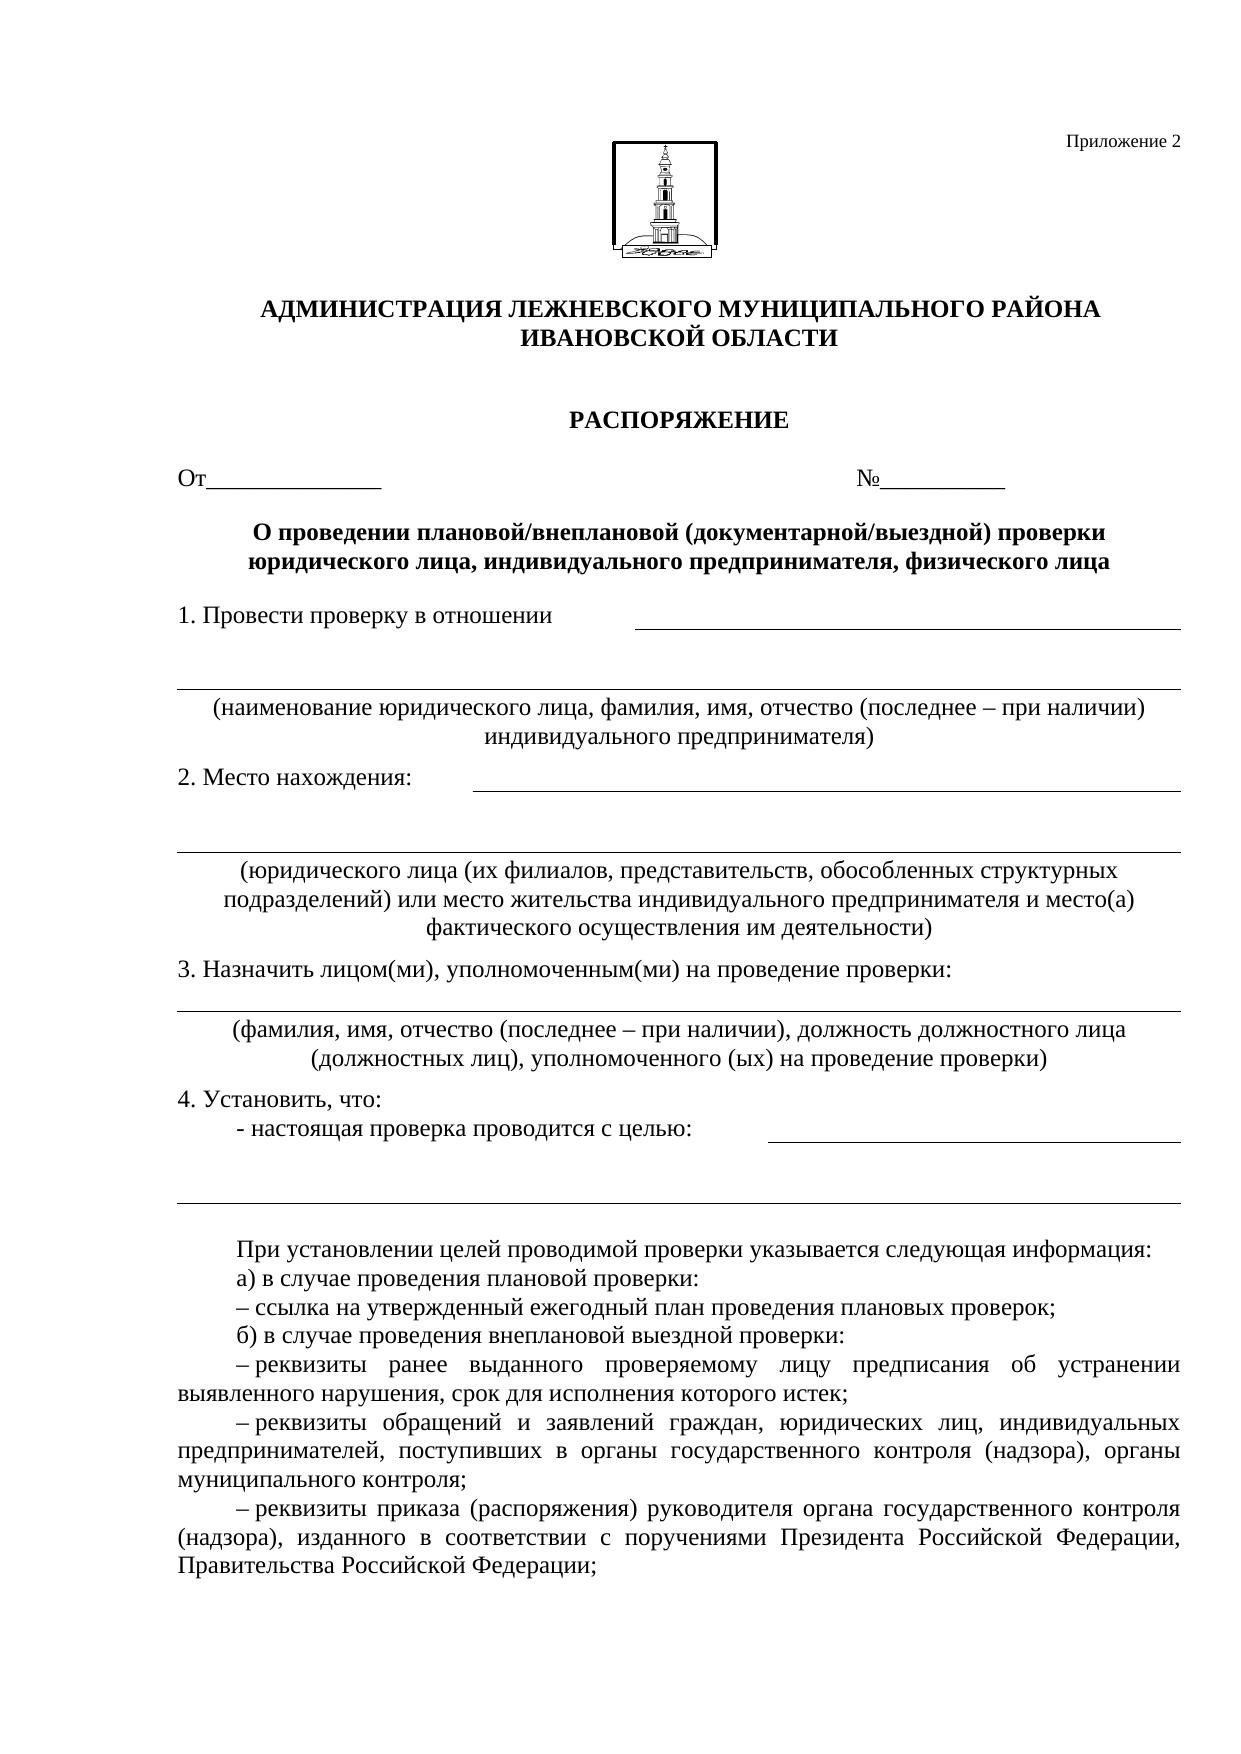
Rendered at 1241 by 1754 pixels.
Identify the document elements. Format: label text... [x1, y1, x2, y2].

text От______________ №__________ [177, 463, 1181, 492]
text – реквизиты приказа (распоряжения) руководителя органа государственного контроля (надзора), изданного в соответствии с поручениями Президента Российской Федерации, Правительства Российской Федерации; [177, 1493, 1181, 1579]
text РАСПОРЯЖЕНИЕ [177, 406, 1181, 434]
text 2. Место нахождения: [177, 762, 1181, 791]
text – реквизиты ранее выданного проверяемому лицу предписания об устранении выявленного нарушения, срок для исполнения которого истек; [177, 1349, 1181, 1407]
text 1. Провести проверку в отношении [177, 600, 1181, 629]
text - настоящая проверка проводится с целью: [177, 1113, 1181, 1142]
text – ссылка на утвержденный ежегодный план проведения плановых проверок; [177, 1292, 1181, 1321]
text При установлении целей проводимой проверки указывается следующая информация: [236, 1234, 1181, 1263]
text (фамилия, имя, отчество (последнее – при наличии), должность должностного лица (должностных лиц), уполномоченного (ых) на проведение проверки) [177, 1012, 1181, 1072]
text (юридического лица (их филиалов, представительств, обособленных структурных подразделений) или место жительства индивидуального предпринимателя и место(а) фактического осуществления им деятельности) [177, 853, 1181, 941]
text ИВАНОВСКОЙ ОБЛАСТИ [177, 323, 1181, 352]
text 3. Назначить лицом(ми), уполномоченным(ми) на проведение проверки: [177, 954, 1181, 982]
text Приложение 2 [177, 130, 1181, 151]
text – реквизиты обращений и заявлений граждан, юридических лиц, индивидуальных предпринимателей, поступивших в органы государственного контроля (надзора), органы муниципального контроля; [177, 1407, 1181, 1493]
text (наименование юридического лица, фамилия, имя, отчество (последнее – при наличии) индивидуального предпринимателя) [177, 690, 1181, 750]
picture [614, 151, 716, 249]
picture [623, 246, 711, 257]
text 4. Установить, что: [177, 1084, 1181, 1113]
text О проведении плановой/внеплановой (документарной/выездной) проверки юридического лица, индивидуального предпринимателя, физического лица [177, 517, 1181, 575]
text АДМИНИСТРАЦИЯ ЛЕЖНЕВСКОГО МУНИЦИПАЛЬНОГО РАЙОНА [153, 294, 1208, 323]
text а) в случае проведения плановой проверки: [236, 1263, 1181, 1292]
text б) в случае проведения внеплановой выездной проверки: [236, 1321, 1181, 1349]
